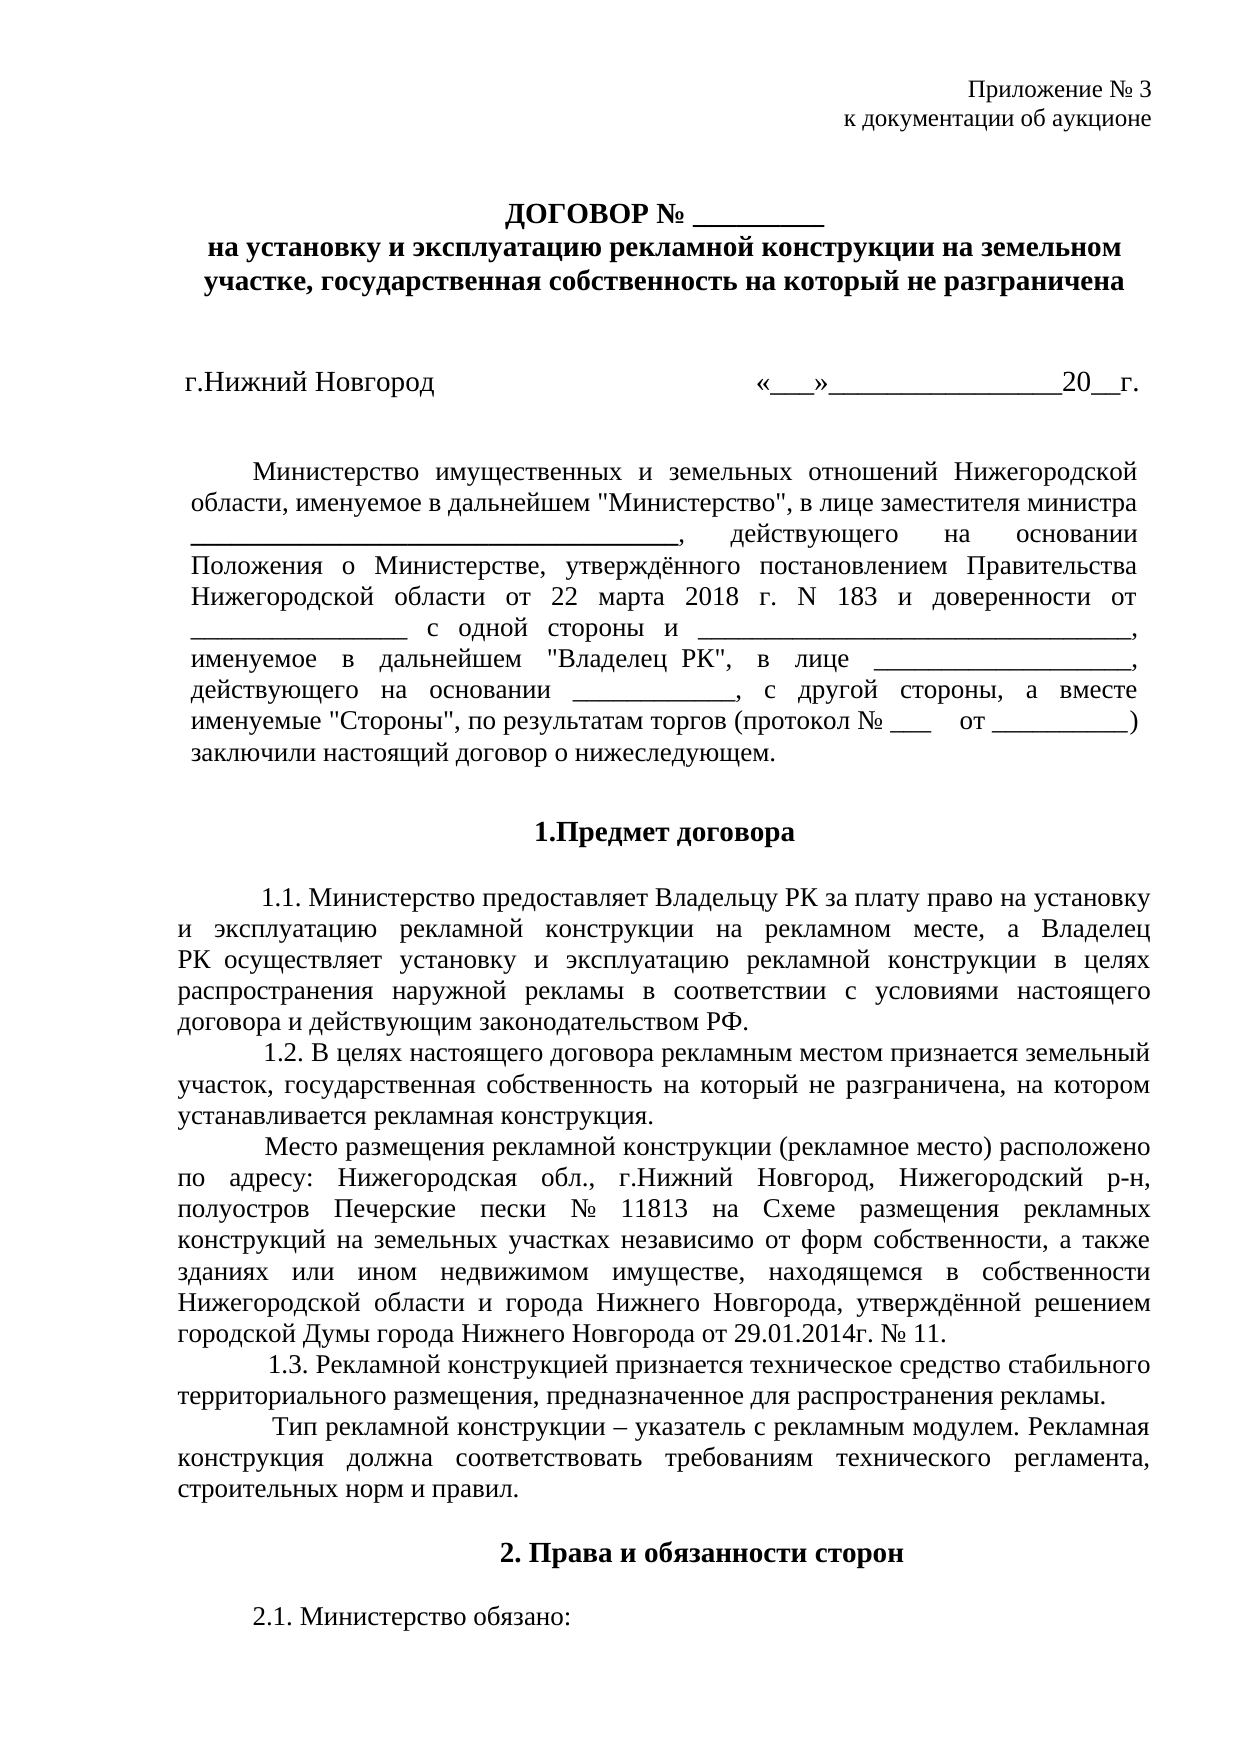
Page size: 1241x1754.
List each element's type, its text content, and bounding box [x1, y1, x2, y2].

text 1.2. В целях настоящего договора рекламным местом признается земельный участок, государственная собственность на который не разграничена, на котором устанавливается рекламная конструкция. [177, 1037, 1152, 1130]
text Место размещения рекламной конструкции (рекламное место) расположено по адресу: Нижегородская обл., г.Нижний Новгород, Нижегородский р-н, полуостров Печерские пески № 11813 на Схеме размещения рекламных конструкций на земельных участках независимо от форм собственности, а также зданиях или ином недвижимом имуществе, находящемся в собственности Нижегородской области и города Нижнего Новгорода, утверждённой решением городской Думы города Нижнего Новгорода от 29.01.2014г. № 11. [177, 1130, 1152, 1348]
text г.Нижний Новгород «___»________________20__г. [177, 364, 1152, 397]
text 2.1. Министерство обязано: [177, 1599, 1152, 1631]
text 1.3. Рекламной конструкцией признается техническое средство стабильного территориального размещения, предназначенное для распространения рекламы. [177, 1348, 1152, 1410]
text к документации об аукционе [177, 103, 1152, 131]
text ДОГОВОР № _________ [177, 196, 1152, 229]
text 2. Права и обязанности сторон [177, 1535, 1152, 1568]
text 1.1. Министерство предоставляет Владельцу РК за плату право на установку и эксплуатацию рекламной конструкции на рекламном месте, а Владелец РК осуществляет установку и эксплуатацию рекламной конструкции в целях распространения наружной рекламы в соответствии с условиями настоящего договора и действующим законодательством РФ. [177, 881, 1152, 1037]
text Тип рекламной конструкции – указатель с рекламным модулем. Рекламная конструкция должна соответствовать требованиям технического регламента, строительных норм и правил. [177, 1410, 1152, 1504]
text на установку и эксплуатацию рекламной конструкции на земельном участке, государственная собственность на который не разграничена [177, 229, 1152, 297]
text Приложение № 3 [177, 74, 1152, 103]
text 1.Предмет договора [177, 814, 1152, 847]
text Министерство имущественных и земельных отношений Нижегородской области, именуемое в дальнейшем "Министерство", в лице заместителя министра ____________________________________, действующего на основании Положения о Министерстве, утверждённого постановлением Правительства Нижегородской области от 22 марта 2018 г. N 183 и доверенности от ________________ с одной стороны и ________________________________, именуемое в дальнейшем "Владелец РК", в лице ___________________, действующего на основании ____________, с другой стороны, а вместе именуемые "Стороны", по результатам торгов (протокол № ___ от __________) заключили настоящий договор о нижеследующем. [191, 455, 1138, 767]
